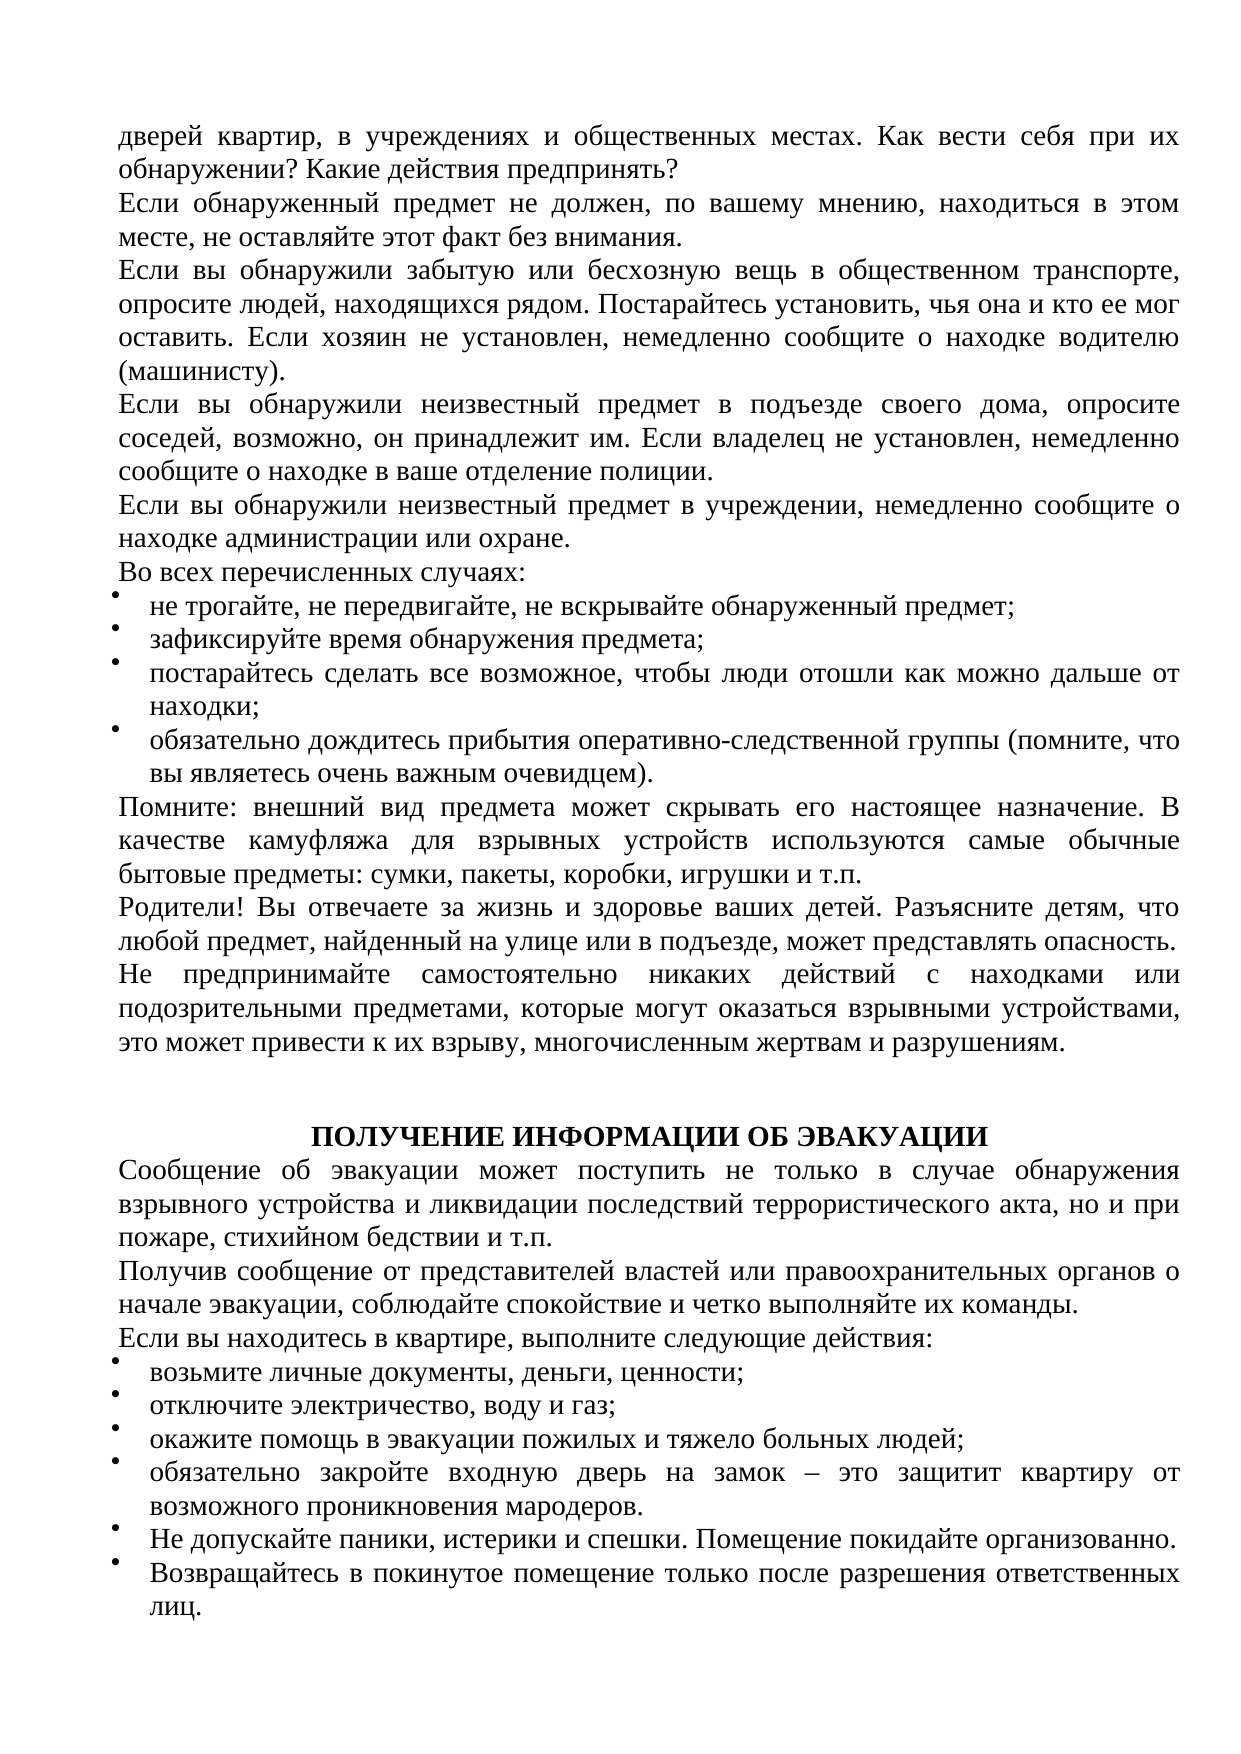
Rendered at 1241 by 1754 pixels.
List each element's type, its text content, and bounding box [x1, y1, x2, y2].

list обязательно дождитесь прибытия оперативно-следственной группы (помните, что вы являетесь очень важным очевидцем). [112, 722, 1181, 789]
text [118, 118, 1181, 185]
text Сообщение об эвакуации может поступить не только в случае обнаружения взрывного устройства и ликвидации последствий террористического акта, но и при пожаре, стихийном бедствии и т.п. [118, 1152, 1181, 1253]
list Возвращайтесь в покинутое помещение только после разрешения ответственных лиц. [112, 1555, 1181, 1622]
list возьмите личные документы, деньги, ценности; [112, 1354, 1181, 1387]
text Помните: внешний вид предмета может скрывать его настоящее назначение. В качестве камуфляжа для взрывных устройств используются самые обычные бытовые предметы: сумки, пакеты, коробки, игрушки и т.п. [118, 789, 1181, 889]
list обязательно закройте входную дверь на замок – это защитит квартиру от возможного проникновения мародеров. [112, 1454, 1181, 1521]
text Если вы обнаружили неизвестный предмет в учреждении, немедленно сообщите о находке администрации или охране. [118, 487, 1181, 554]
list постарайтесь сделать все возможное, чтобы люди отошли как можно дальше от находки; [112, 655, 1181, 722]
text Получив сообщение от представителей властей или правоохранительных органов о начале эвакуации, соблюдайте спокойствие и четко выполняйте их команды. [118, 1253, 1181, 1320]
text Если обнаруженный предмет не должен, по вашему мнению, находиться в этом месте, не оставляйте этот факт без внимания. [118, 185, 1181, 252]
list отключите электричество, воду и газ; [112, 1387, 1181, 1421]
list окажите помощь в эвакуации пожилых и тяжело больных людей; [112, 1421, 1181, 1454]
text Не предпринимайте самостоятельно никаких действий с находками или подозрительными предметами, которые могут оказаться взрывными устройствами, это может привести к их взрыву, многочисленным жертвам и разрушениям. [118, 957, 1181, 1057]
text Родители! Вы отвечаете за жизнь и здоровье ваших детей. Разъясните детям, что любой предмет, найденный на улице или в подъезде, может представлять опасность. [118, 889, 1181, 957]
text Во всех перечисленных случаях: [118, 554, 1181, 588]
text Если вы находитесь в квартире, выполните следующие действия: [118, 1320, 1181, 1354]
text Если вы обнаружили забытую или бесхозную вещь в общественном транспорте, опросите людей, находящихся рядом. Постарайтесь установить, чья она и кто ее мог оставить. Если хозяин не установлен, немедленно сообщите о находке водителю (машинисту). [118, 252, 1181, 386]
list Не допускайте паники, истерики и спешки. Помещение покидайте организованно. [112, 1521, 1181, 1555]
text ПОЛУЧЕНИЕ ИНФОРМАЦИИ ОБ ЭВАКУАЦИИ [118, 1119, 1181, 1152]
list зафиксируйте время обнаружения предмета; [112, 621, 1181, 655]
text Если вы обнаружили неизвестный предмет в подъезде своего дома, опросите соседей, возможно, он принадлежит им. Если владелец не установлен, немедленно сообщите о находке в ваше отделение полиции. [118, 386, 1181, 487]
list не трогайте, не передвигайте, не вскрывайте обнаруженный предмет; [112, 588, 1181, 621]
